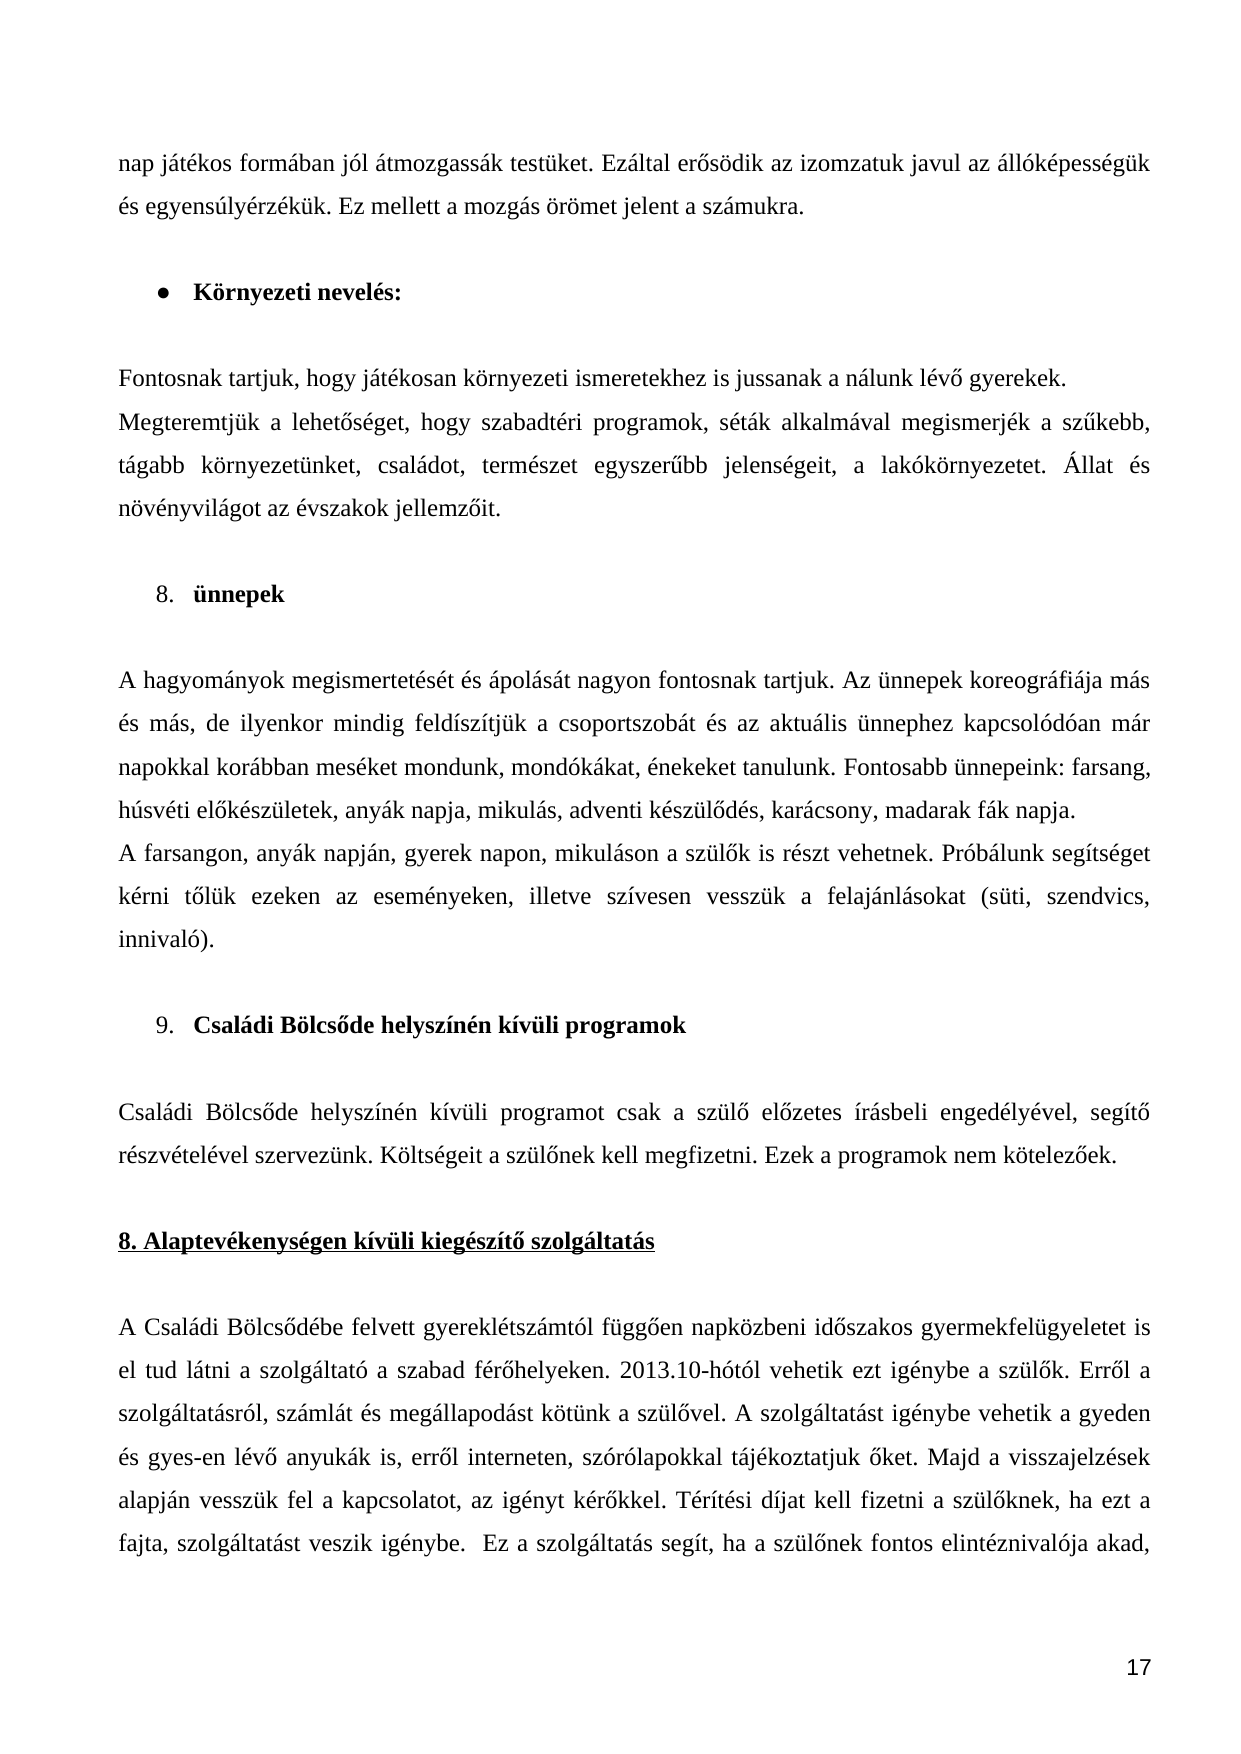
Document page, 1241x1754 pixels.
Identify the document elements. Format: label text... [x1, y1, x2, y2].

list Családi Bölcsőde helyszínén kívüli programok [156, 1010, 1152, 1039]
text Családi Bölcsőde helyszínén kívüli programot csak a szülő előzetes írásbeli engedélyével, segítő részvételével szervezünk. Költségeit a szülőnek kell megfizetni. Ezek a programok nem kötelezőek. [118, 1097, 1152, 1168]
text A hagyományok megismertetését és ápolását nagyon fontosnak tartjuk. Az ünnepek koreográfiája más és más, de ilyenkor mindig feldíszítjük a csoportszobát és az aktuális ünnephez kapcsolódóan már napokkal korábban meséket mondunk, mondókákat, énekeket tanulunk. Fontosabb ünnepeink: farsang, húsvéti előkészületek, anyák napja, mikulás, adventi készülődés, karácsony, madarak fák napja. [118, 665, 1152, 823]
list Környezeti nevelés: [156, 277, 1152, 306]
text Fontosnak tartjuk, hogy játékosan környezeti ismeretekhez is jussanak a nálunk lévő gyerekek. [118, 363, 1152, 392]
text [118, 1312, 1152, 1557]
list ünnepek [156, 579, 1152, 608]
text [118, 148, 1152, 219]
text A farsangon, anyák napján, gyerek napon, mikuláson a szülők is részt vehetnek. Próbálunk segítséget kérni tőlük ezeken az eseményeken, illetve szívesen vesszük a felajánlásokat (süti, szendvics, innivaló). [118, 838, 1152, 953]
text Megteremtjük a lehetőséget, hogy szabadtéri programok, séták alkalmával megismerjék a szűkebb, tágabb környezetünket, családot, természet egyszerűbb jelenségeit, a lakókörnyezetet. Állat és növényvilágot az évszakok jellemzőit. [118, 407, 1152, 522]
text 8. Alaptevékenységen kívüli kiegészítő szolgáltatás [118, 1226, 1152, 1255]
